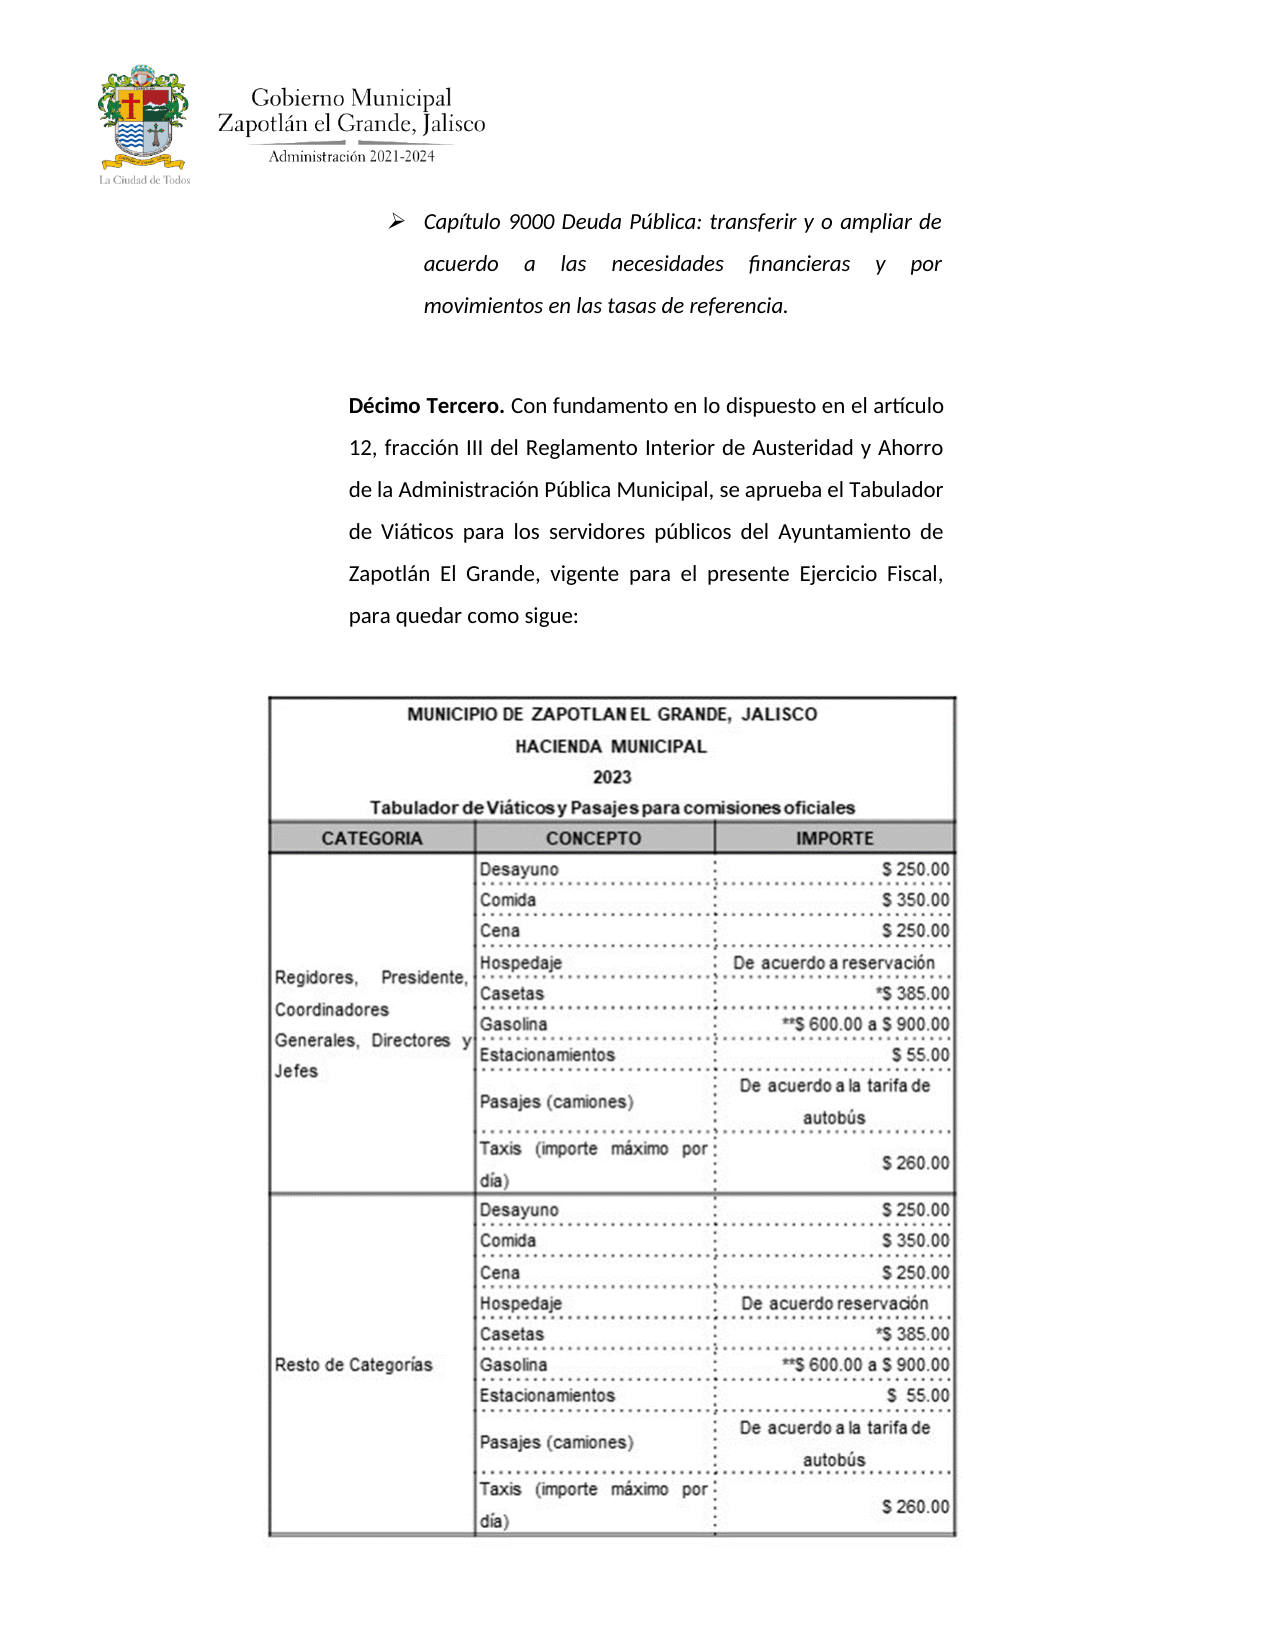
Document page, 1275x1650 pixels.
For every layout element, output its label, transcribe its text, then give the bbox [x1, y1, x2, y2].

picture [89, 60, 491, 192]
list Capítulo 9000 Deuda Pública: transferir y o ampliar de acuerdo a las necesidades financieras y por movimientos en las tasas de referencia. [386, 207, 945, 319]
picture [246, 654, 980, 1572]
text Décimo Tercero. Con fundamento en lo dispuesto en el artículo 12, fracción III del Reglamento Interior de Austeridad y Ahorro de la Administración Pública Municipal, se aprueba el Tabulador de Viáticos para los servidores públicos del Ayuntamiento de Zapotlán El Grande, vigente para el presente Ejercicio Fiscal, para quedar como sigue: [348, 391, 945, 629]
